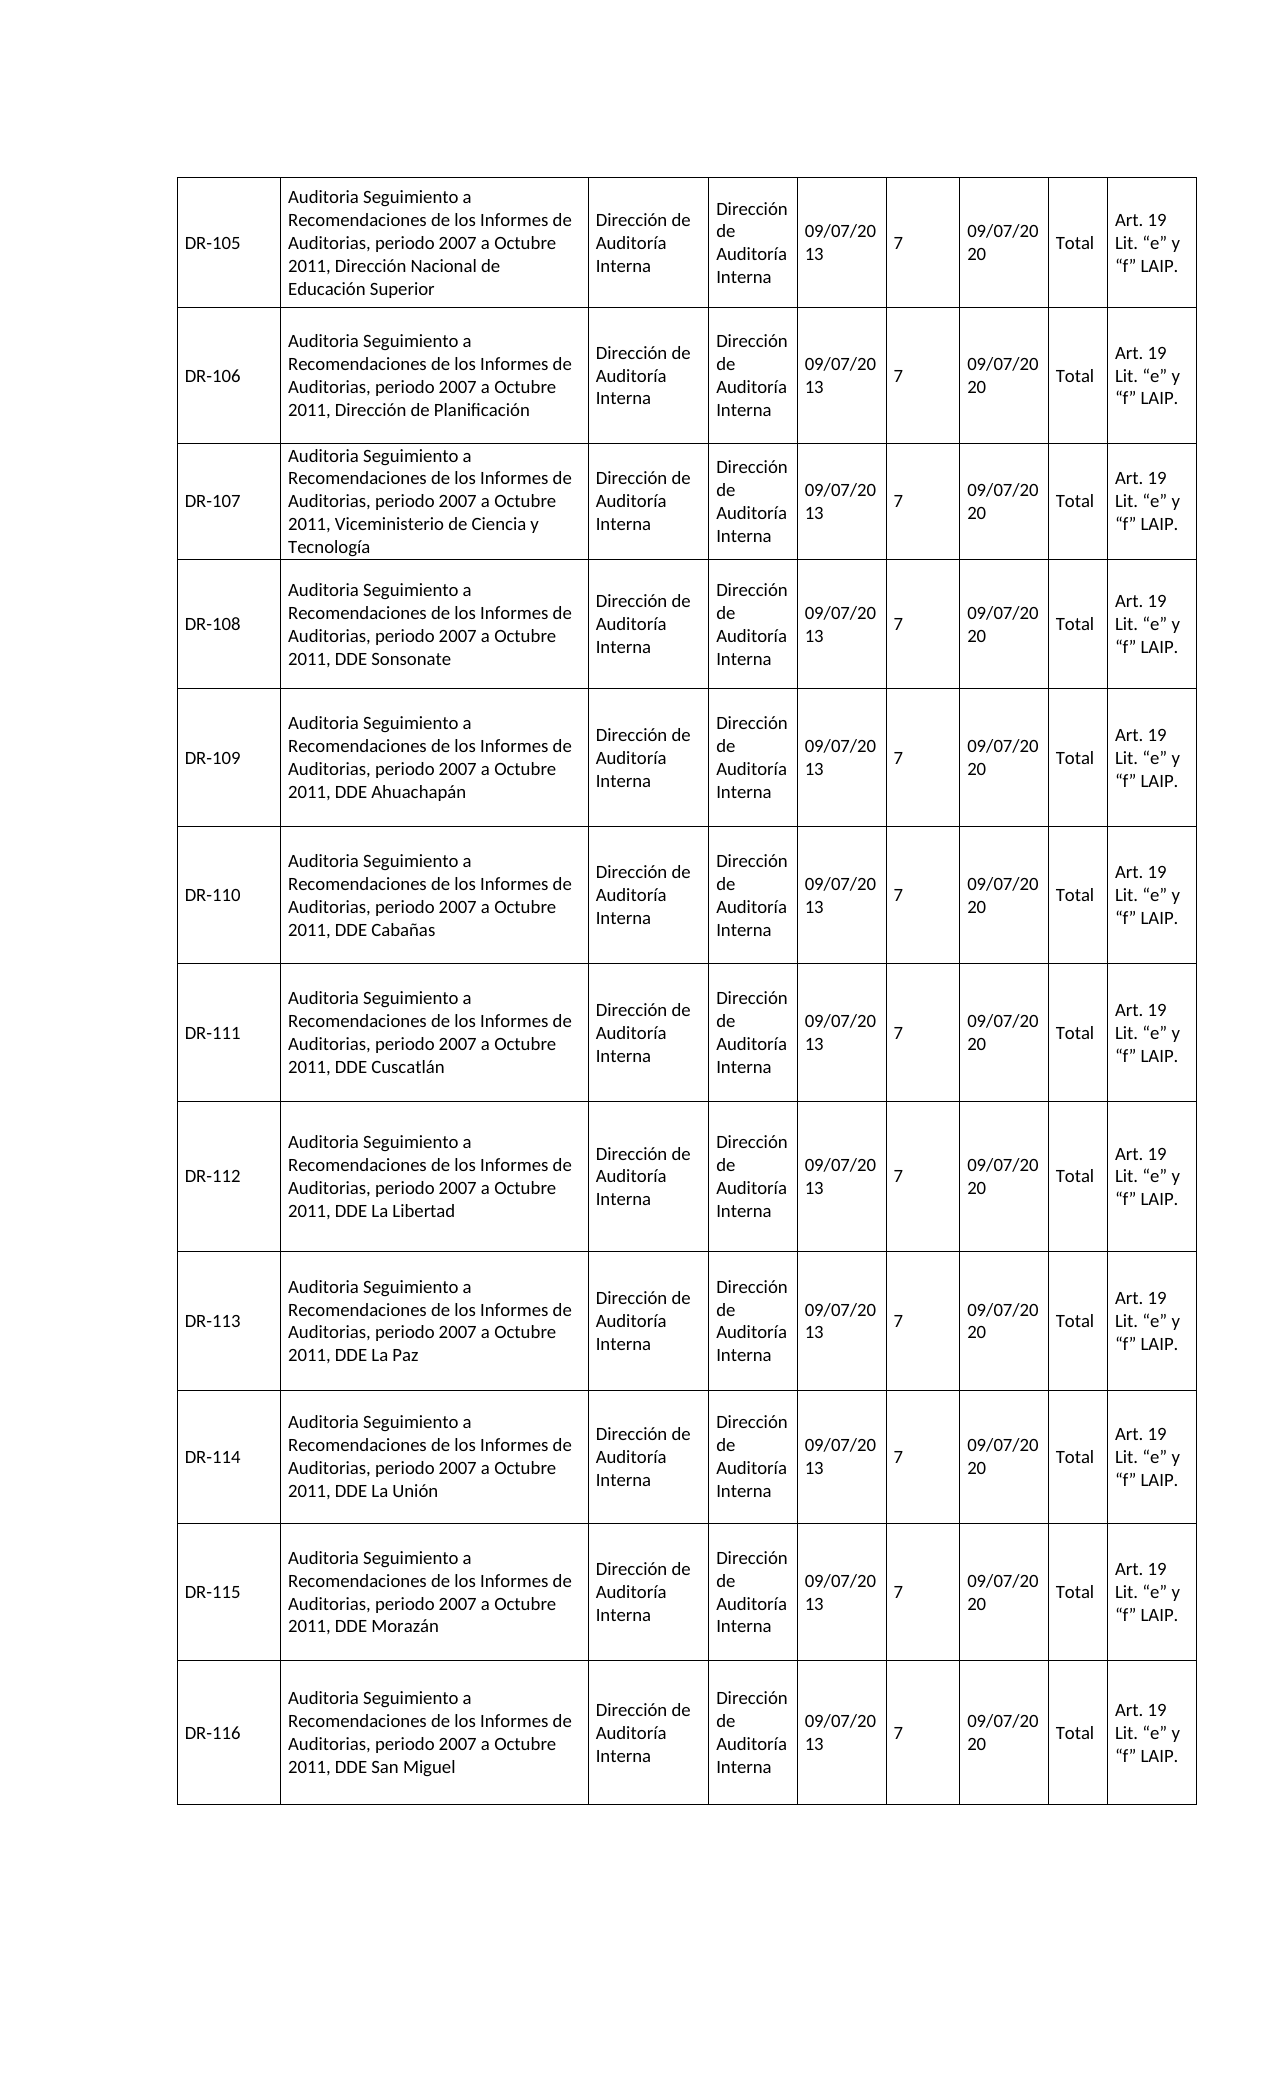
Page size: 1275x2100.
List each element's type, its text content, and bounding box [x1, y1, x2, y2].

table_cell Art. 19 Lit. “e” y “f” LAIP. [1108, 560, 1196, 688]
table_cell 7 [887, 308, 959, 443]
table_cell Art. 19 Lit. “e” y “f” LAIP. [1108, 444, 1196, 558]
table_cell DR-111 [178, 964, 280, 1101]
table_cell Total [1049, 1252, 1107, 1390]
table_cell 7 [887, 444, 959, 558]
table_cell Total [1049, 1102, 1107, 1251]
table_cell Total [1049, 1391, 1107, 1522]
table_cell 09/07/2013 [798, 308, 886, 443]
table_cell 09/07/2020 [960, 560, 1048, 688]
table_cell 09/07/2020 [960, 1391, 1048, 1522]
table_cell 7 [887, 964, 959, 1101]
table_cell DR-106 [178, 308, 280, 443]
table_cell Auditoria Seguimiento a Recomendaciones de los Informes de Auditorias, periodo 2007 a Octubre 2011, DDE Sonsonate [281, 560, 588, 688]
table_cell Art. 19 Lit. “e” y “f” LAIP. [1108, 1524, 1196, 1660]
table_cell 7 [887, 560, 959, 688]
table_cell DR-105 [178, 178, 280, 307]
table_cell Art. 19 Lit. “e” y “f” LAIP. [1108, 1102, 1196, 1251]
table_cell Dirección de Auditoría Interna [709, 827, 797, 963]
table_cell 09/07/2020 [960, 308, 1048, 443]
table_cell Total [1049, 964, 1107, 1101]
table_cell Dirección de Auditoría Interna [709, 964, 797, 1101]
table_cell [589, 1661, 708, 1804]
table_cell Dirección de Auditoría Interna [589, 444, 708, 558]
table_cell Total [1049, 1524, 1107, 1660]
table_cell 09/07/2020 [960, 1661, 1048, 1804]
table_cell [1108, 178, 1196, 307]
table_cell Art. 19 Lit. “e” y “f” LAIP. [1108, 964, 1196, 1101]
table_cell Dirección de Auditoría Interna [709, 1102, 797, 1251]
table_cell Dirección de Auditoría Interna [709, 689, 797, 826]
table_cell Dirección de Auditoría Interna [589, 1391, 708, 1522]
table_cell Total [1049, 444, 1107, 558]
table_cell 09/07/2020 [960, 1524, 1048, 1660]
table_cell 09/07/2013 [798, 1102, 886, 1251]
table_cell Auditoria Seguimiento a Recomendaciones de los Informes de Auditorias, periodo 2007 a Octubre 2011, Dirección de Planificación [281, 308, 588, 443]
table_cell 7 [887, 1391, 959, 1522]
table_cell Art. 19 Lit. “e” y “f” LAIP. [1108, 689, 1196, 826]
table_cell Auditoria Seguimiento a Recomendaciones de los Informes de Auditorias, periodo 2007 a Octubre 2011, Viceministerio de Ciencia y Tecnología [281, 444, 588, 558]
table_cell 09/07/2020 [960, 827, 1048, 963]
table_cell DR-112 [178, 1102, 280, 1251]
table_cell 09/07/2013 [798, 689, 886, 826]
table_cell Auditoria Seguimiento a Recomendaciones de los Informes de Auditorias, periodo 2007 a Octubre 2011, DDE La Paz [281, 1252, 588, 1390]
table_cell 7 [887, 1102, 959, 1251]
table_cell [589, 178, 708, 307]
table_cell Auditoria Seguimiento a Recomendaciones de los Informes de Auditorias, periodo 2007 a Octubre 2011, DDE Morazán [281, 1524, 588, 1660]
table_cell DR-107 [178, 444, 280, 558]
table_cell Art. 19 Lit. “e” y “f” LAIP. [1108, 1391, 1196, 1522]
table_cell Art. 19 Lit. “e” y “f” LAIP. [1108, 308, 1196, 443]
table_cell 09/07/2013 [798, 560, 886, 688]
table_cell Total [1049, 827, 1107, 963]
table_cell 09/07/2020 [960, 444, 1048, 558]
table_cell Dirección de Auditoría Interna [589, 964, 708, 1101]
table_cell 09/07/2013 [798, 1661, 886, 1804]
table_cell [709, 1661, 797, 1804]
table_cell Auditoria Seguimiento a Recomendaciones de los Informes de Auditorias, periodo 2007 a Octubre 2011, DDE Ahuachapán [281, 689, 588, 826]
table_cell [709, 178, 797, 307]
table_cell 09/07/2020 [960, 964, 1048, 1101]
table_cell Total [1049, 560, 1107, 688]
table_cell 7 [887, 178, 959, 307]
table_cell Art. 19 Lit. “e” y “f” LAIP. [1108, 1252, 1196, 1390]
table_cell Dirección de Auditoría Interna [589, 1102, 708, 1251]
table_cell Total [1049, 178, 1107, 307]
table_cell Dirección de Auditoría Interna [589, 1524, 708, 1660]
table_cell 7 [887, 1252, 959, 1390]
table_cell 7 [887, 1524, 959, 1660]
table_cell Dirección de Auditoría Interna [589, 689, 708, 826]
table_cell DR-113 [178, 1252, 280, 1390]
table_cell Art. 19 Lit. “e” y “f” LAIP. [1108, 827, 1196, 963]
table_cell Dirección de Auditoría Interna [709, 1252, 797, 1390]
table_cell Total [1049, 308, 1107, 443]
table_cell DR-108 [178, 560, 280, 688]
table_cell DR-114 [178, 1391, 280, 1522]
table_cell Dirección de Auditoría Interna [589, 827, 708, 963]
table_cell DR-116 [178, 1661, 280, 1804]
table_cell Dirección de Auditoría Interna [589, 560, 708, 688]
table_cell Auditoria Seguimiento a Recomendaciones de los Informes de Auditorias, periodo 2007 a Octubre 2011, DDE La Unión [281, 1391, 588, 1522]
table_cell 09/07/2013 [798, 178, 886, 307]
table_cell 09/07/2020 [960, 178, 1048, 307]
table_cell Auditoria Seguimiento a Recomendaciones de los Informes de Auditorias, periodo 2007 a Octubre 2011, DDE La Libertad [281, 1102, 588, 1251]
table_cell 7 [887, 827, 959, 963]
table_cell Dirección de Auditoría Interna [709, 1524, 797, 1660]
table_cell Auditoria Seguimiento a Recomendaciones de los Informes de Auditorias, periodo 2007 a Octubre 2011, DDE San Miguel [281, 1661, 588, 1804]
table_cell 09/07/2013 [798, 444, 886, 558]
table_cell Dirección de Auditoría Interna [709, 560, 797, 688]
table_cell 7 [887, 689, 959, 826]
table_cell Total [1049, 689, 1107, 826]
table_cell Auditoria Seguimiento a Recomendaciones de los Informes de Auditorias, periodo 2007 a Octubre 2011, DDE Cuscatlán [281, 964, 588, 1101]
table_cell Dirección de Auditoría Interna [589, 308, 708, 443]
table_cell 09/07/2020 [960, 689, 1048, 826]
table_cell Auditoria Seguimiento a Recomendaciones de los Informes de Auditorias, periodo 2007 a Octubre 2011, DDE Cabañas [281, 827, 588, 963]
table_cell 09/07/2013 [798, 827, 886, 963]
table_cell Total [1049, 1661, 1107, 1804]
table_cell 09/07/2020 [960, 1102, 1048, 1251]
table_cell Dirección de Auditoría Interna [709, 1391, 797, 1522]
table_cell DR-110 [178, 827, 280, 963]
table_cell 09/07/2020 [960, 1252, 1048, 1390]
table_cell DR-109 [178, 689, 280, 826]
table_cell 09/07/2013 [798, 1391, 886, 1522]
table_cell DR-115 [178, 1524, 280, 1660]
table_cell Dirección de Auditoría Interna [709, 444, 797, 558]
table_cell 09/07/2013 [798, 1524, 886, 1660]
table_cell 09/07/2013 [798, 964, 886, 1101]
table_cell 7 [887, 1661, 959, 1804]
table_cell Dirección de Auditoría Interna [589, 1252, 708, 1390]
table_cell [1108, 1661, 1196, 1804]
table_cell Auditoria Seguimiento a Recomendaciones de los Informes de Auditorias, periodo 2007 a Octubre 2011, Dirección Nacional de Educación Superior [281, 178, 588, 307]
table_cell 09/07/2013 [798, 1252, 886, 1390]
table_cell Dirección de Auditoría Interna [709, 308, 797, 443]
